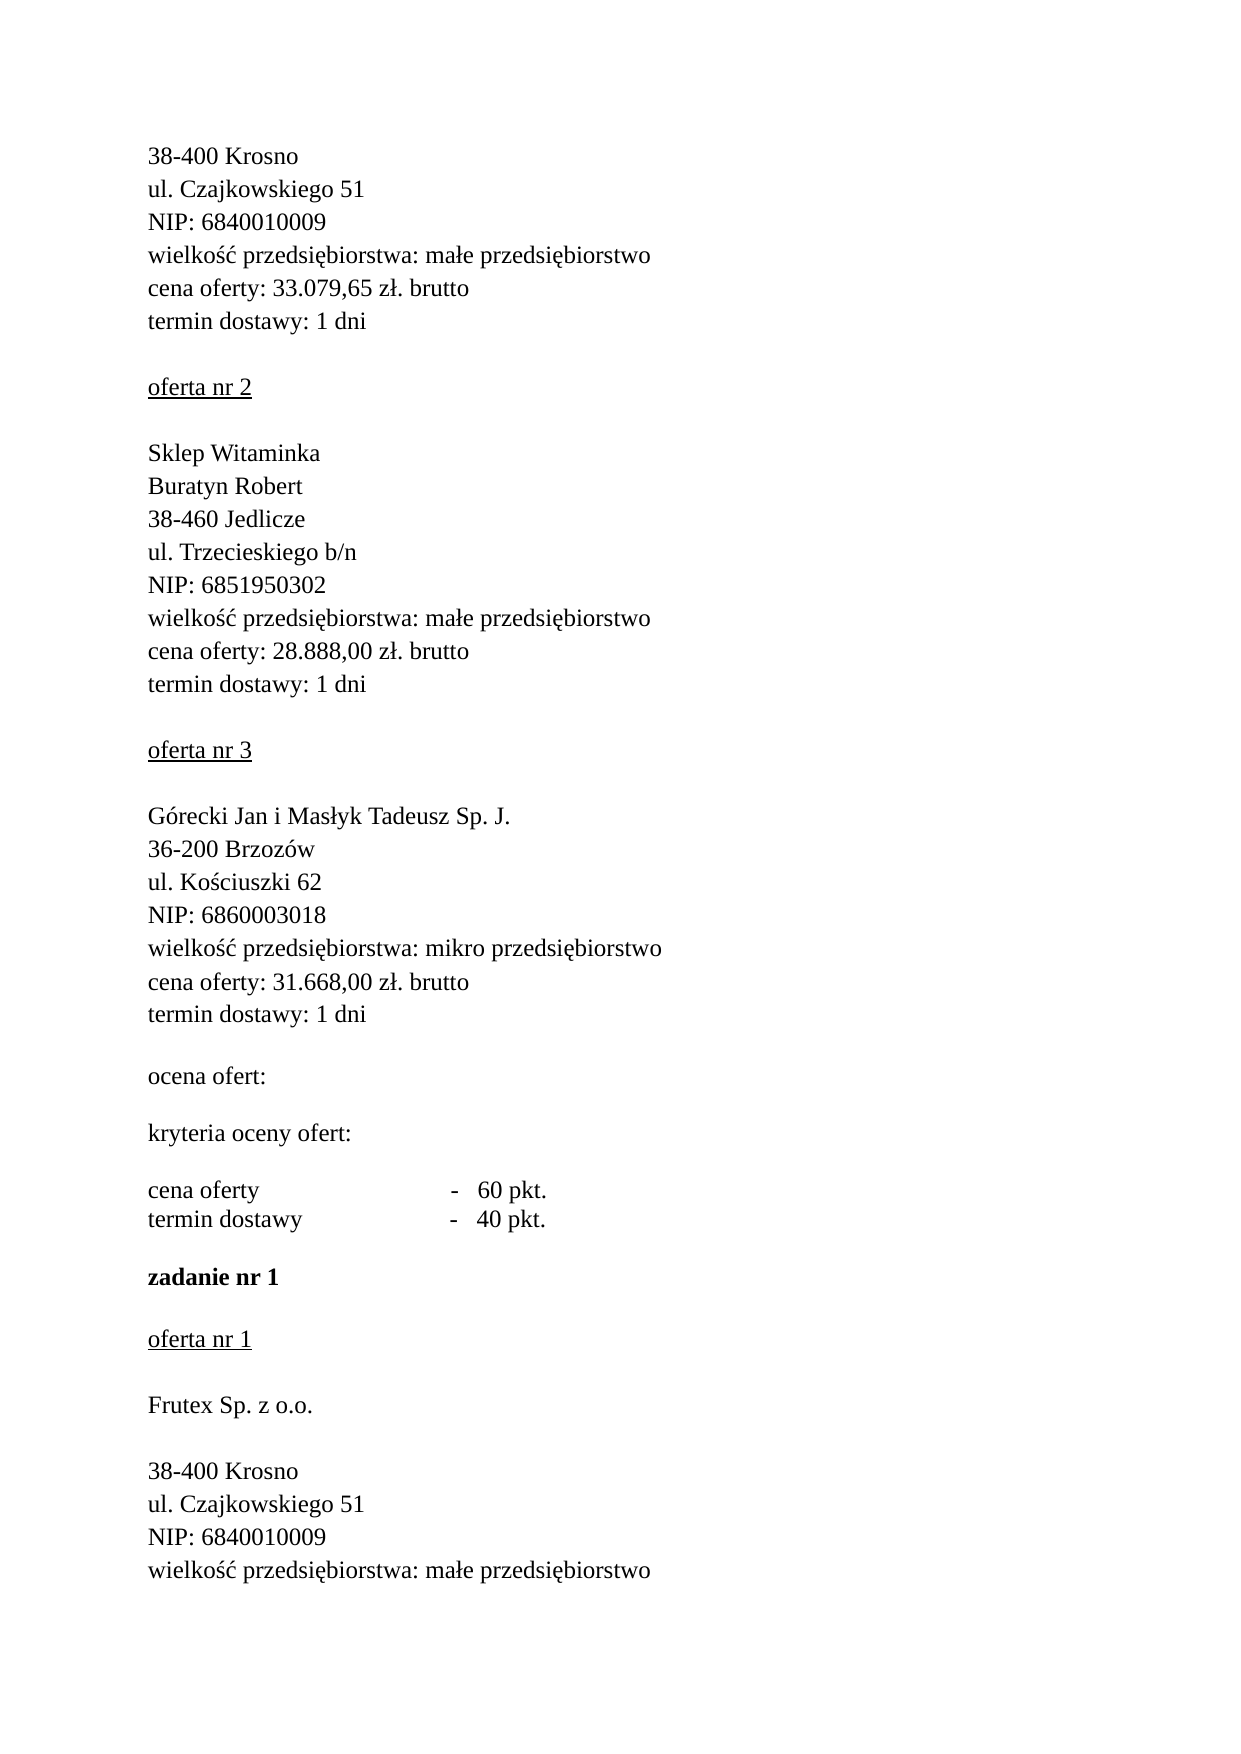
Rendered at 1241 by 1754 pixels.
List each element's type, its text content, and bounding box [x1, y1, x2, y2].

text NIP: 6840010009 [148, 1522, 1093, 1551]
text NIP: 6840010009 [148, 207, 1093, 236]
text NIP: 6860003018 [148, 901, 1093, 929]
text Frutex Sp. z o.o. [148, 1390, 1093, 1418]
text 38-460 Jedlicze [148, 504, 1093, 533]
text ul. Trzecieskiego b/n [148, 537, 1093, 566]
text cena oferty - 60 pkt. [148, 1176, 1093, 1204]
text wielkość przedsiębiorstwa: małe przedsiębiorstwo [148, 240, 1093, 269]
text ul. Czajkowskiego 51 [148, 174, 1093, 203]
text cena oferty: 33.079,65 zł. brutto [148, 273, 1093, 302]
text 36-200 Brzozów [148, 834, 1093, 863]
text termin dostawy: 1 dni [148, 306, 1093, 335]
text 38-400 Krosno [148, 1456, 1093, 1484]
text oferta nr 1 [148, 1324, 1093, 1352]
text Buratyn Robert [148, 471, 1093, 500]
text wielkość przedsiębiorstwa: małe przedsiębiorstwo [148, 1555, 1093, 1583]
text oferta nr 2 [148, 372, 1093, 401]
text ul. Kościuszki 62 [148, 867, 1093, 896]
text oferta nr 3 [148, 735, 1093, 764]
text Sklep Witaminka [148, 438, 1093, 467]
text termin dostawy: 1 dni [148, 999, 1093, 1028]
text termin dostawy - 40 pkt. [148, 1204, 1093, 1233]
text NIP: 6851950302 [148, 570, 1093, 599]
text wielkość przedsiębiorstwa: małe przedsiębiorstwo [148, 603, 1093, 632]
text ocena ofert: [148, 1061, 1093, 1090]
text 38-400 Krosno [148, 141, 1093, 170]
text ul. Czajkowskiego 51 [148, 1489, 1093, 1517]
text cena oferty: 31.668,00 zł. brutto [148, 967, 1093, 995]
text zadanie nr 1 [148, 1262, 1093, 1291]
text termin dostawy: 1 dni [148, 669, 1093, 698]
text wielkość przedsiębiorstwa: mikro przedsiębiorstwo [148, 933, 1093, 962]
text cena oferty: 28.888,00 zł. brutto [148, 636, 1093, 665]
text kryteria oceny ofert: [148, 1118, 1093, 1147]
text Górecki Jan i Masłyk Tadeusz Sp. J. [148, 801, 1093, 830]
